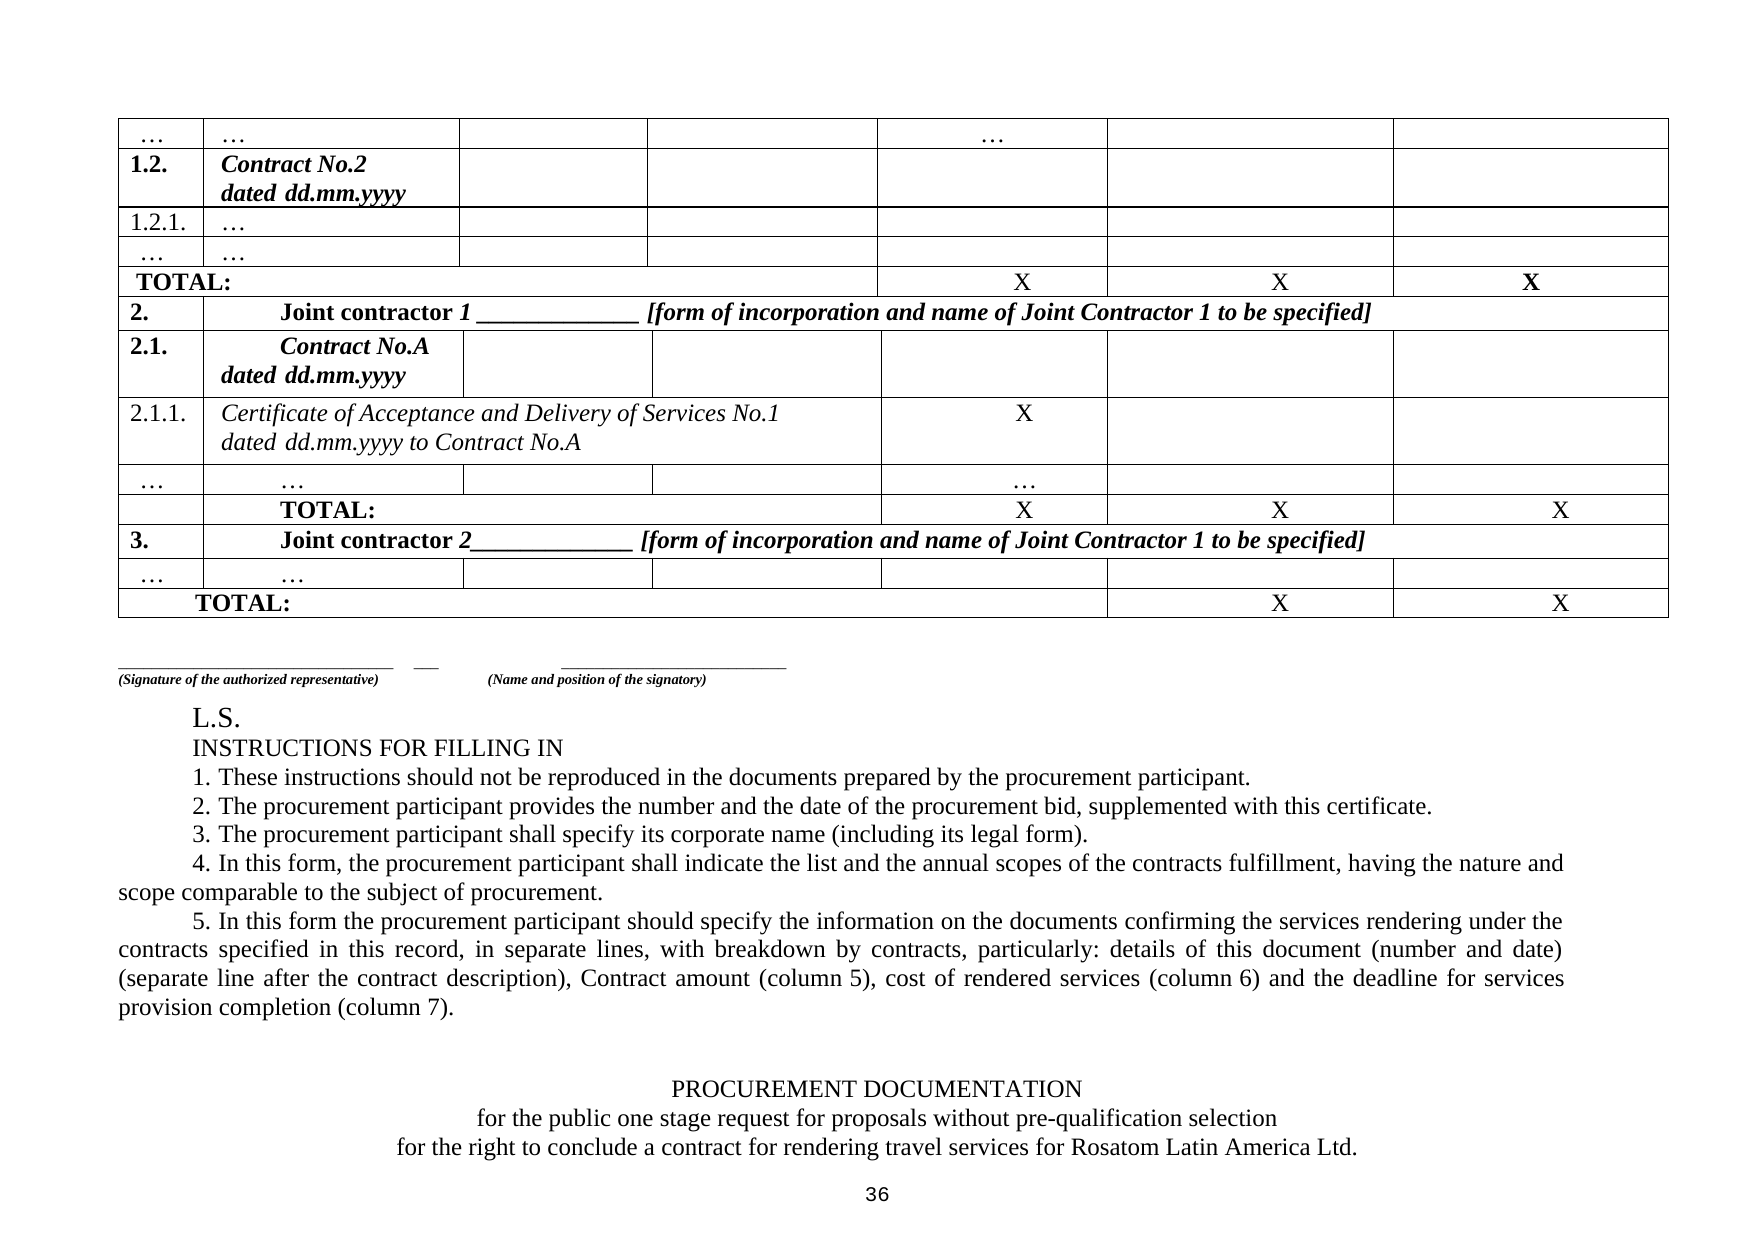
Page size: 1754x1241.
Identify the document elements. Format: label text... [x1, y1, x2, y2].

table_cell [1108, 331, 1393, 397]
table_cell [1394, 119, 1668, 148]
table_cell [460, 237, 647, 266]
table_cell … [204, 559, 463, 587]
table_cell Certificate of Acceptance and Delivery of Services No.1 dated dd.mm.yyyy to Contract No.A [204, 398, 881, 464]
table_cell … [204, 208, 459, 236]
table_cell Contract No.2 dated dd.mm.yyyy [204, 149, 459, 206]
table_cell [1394, 149, 1668, 206]
table_cell … [204, 119, 459, 148]
text (Signature of the authorized representative) (Name and position of the signatory) [118, 671, 1636, 700]
table_cell [878, 237, 1107, 266]
text INSTRUCTIONS FOR FILLING IN [118, 733, 1636, 762]
text L.S. [118, 700, 1636, 733]
table_cell [648, 237, 877, 266]
table_cell … [204, 465, 463, 494]
table_cell … [119, 119, 203, 148]
table_cell … [119, 465, 203, 494]
list In this form the procurement participant should specify the information on the documents confirming the services rendering under the contracts specified in this record, in separate lines, with breakdown by contracts, particularly: details of this document (number and date) (separate line after the contract description), Contract amount (column 5), cost of rendered services (column 6) and the deadline for services provision completion (column 7). [118, 906, 1565, 1021]
table_cell [460, 119, 647, 148]
table_cell [882, 331, 1107, 397]
table_cell … [204, 237, 459, 266]
table_cell [648, 119, 877, 148]
table_cell [1394, 398, 1668, 464]
table_cell [1108, 208, 1393, 236]
table_cell X [878, 267, 1107, 296]
table_cell [464, 465, 652, 494]
table_cell [464, 559, 652, 587]
table_cell TOTAL: [204, 495, 881, 524]
table_cell [1108, 398, 1393, 464]
table_cell [1108, 149, 1393, 206]
table_cell X [882, 398, 1107, 464]
table_cell [1394, 559, 1668, 587]
table_cell X [882, 495, 1107, 524]
table_cell Joint contractor 2_____________ [form of incorporation and name of Joint Contractor 1 to be specified] [204, 525, 1668, 558]
list These instructions should not be reproduced in the documents prepared by the procurement participant. [118, 762, 1565, 791]
table_cell [653, 559, 881, 587]
table_cell [1108, 119, 1393, 148]
table_cell [1394, 331, 1668, 397]
table_cell X [1394, 589, 1668, 617]
table_cell [878, 149, 1107, 206]
table_cell [653, 465, 881, 494]
table_cell … [878, 119, 1107, 148]
table_cell [653, 331, 881, 397]
table_cell [460, 208, 647, 236]
table_cell X [1108, 495, 1393, 524]
table_cell … [882, 465, 1107, 494]
table_cell … [119, 237, 203, 266]
table_cell [119, 398, 203, 464]
text _________________________________ ___ ___________________________ [118, 652, 1636, 671]
table_cell Contract No.A dated dd.mm.yyyy [204, 331, 463, 397]
table_cell [119, 525, 203, 558]
table_cell Joint contractor 1 _____________ [form of incorporation and name of Joint Contractor 1 to be specified] [204, 297, 1668, 330]
table_cell [1108, 237, 1393, 266]
table_cell TOTAL: [119, 589, 1107, 617]
list In this form, the procurement participant shall indicate the list and the annual scopes of the contracts fulfillment, having the nature and scope comparable to the subject of procurement. [118, 848, 1565, 906]
table_cell TOTAL: [119, 267, 877, 296]
table_cell [464, 331, 652, 397]
table_cell [648, 149, 877, 206]
table_cell [460, 149, 647, 206]
table_cell [1394, 237, 1668, 266]
table_cell [119, 208, 203, 236]
table_cell [1108, 465, 1393, 494]
table_cell [1394, 208, 1668, 236]
table_cell X [1394, 495, 1668, 524]
table_cell … [119, 559, 203, 587]
table_cell [119, 495, 203, 524]
table_cell [119, 297, 203, 330]
table_cell [1394, 465, 1668, 494]
list The procurement participant provides the number and the date of the procurement bid, supplemented with this certificate. [118, 791, 1565, 819]
table_cell [119, 149, 203, 206]
table_cell [1108, 559, 1393, 587]
list The procurement participant shall specify its corporate name (including its legal form). [118, 819, 1565, 848]
table_cell X [1108, 589, 1393, 617]
table_cell [119, 331, 203, 397]
table_cell [878, 208, 1107, 236]
table_cell X [1394, 267, 1668, 296]
table_cell [882, 559, 1107, 587]
table_cell X [1108, 267, 1393, 296]
table_cell [648, 208, 877, 236]
